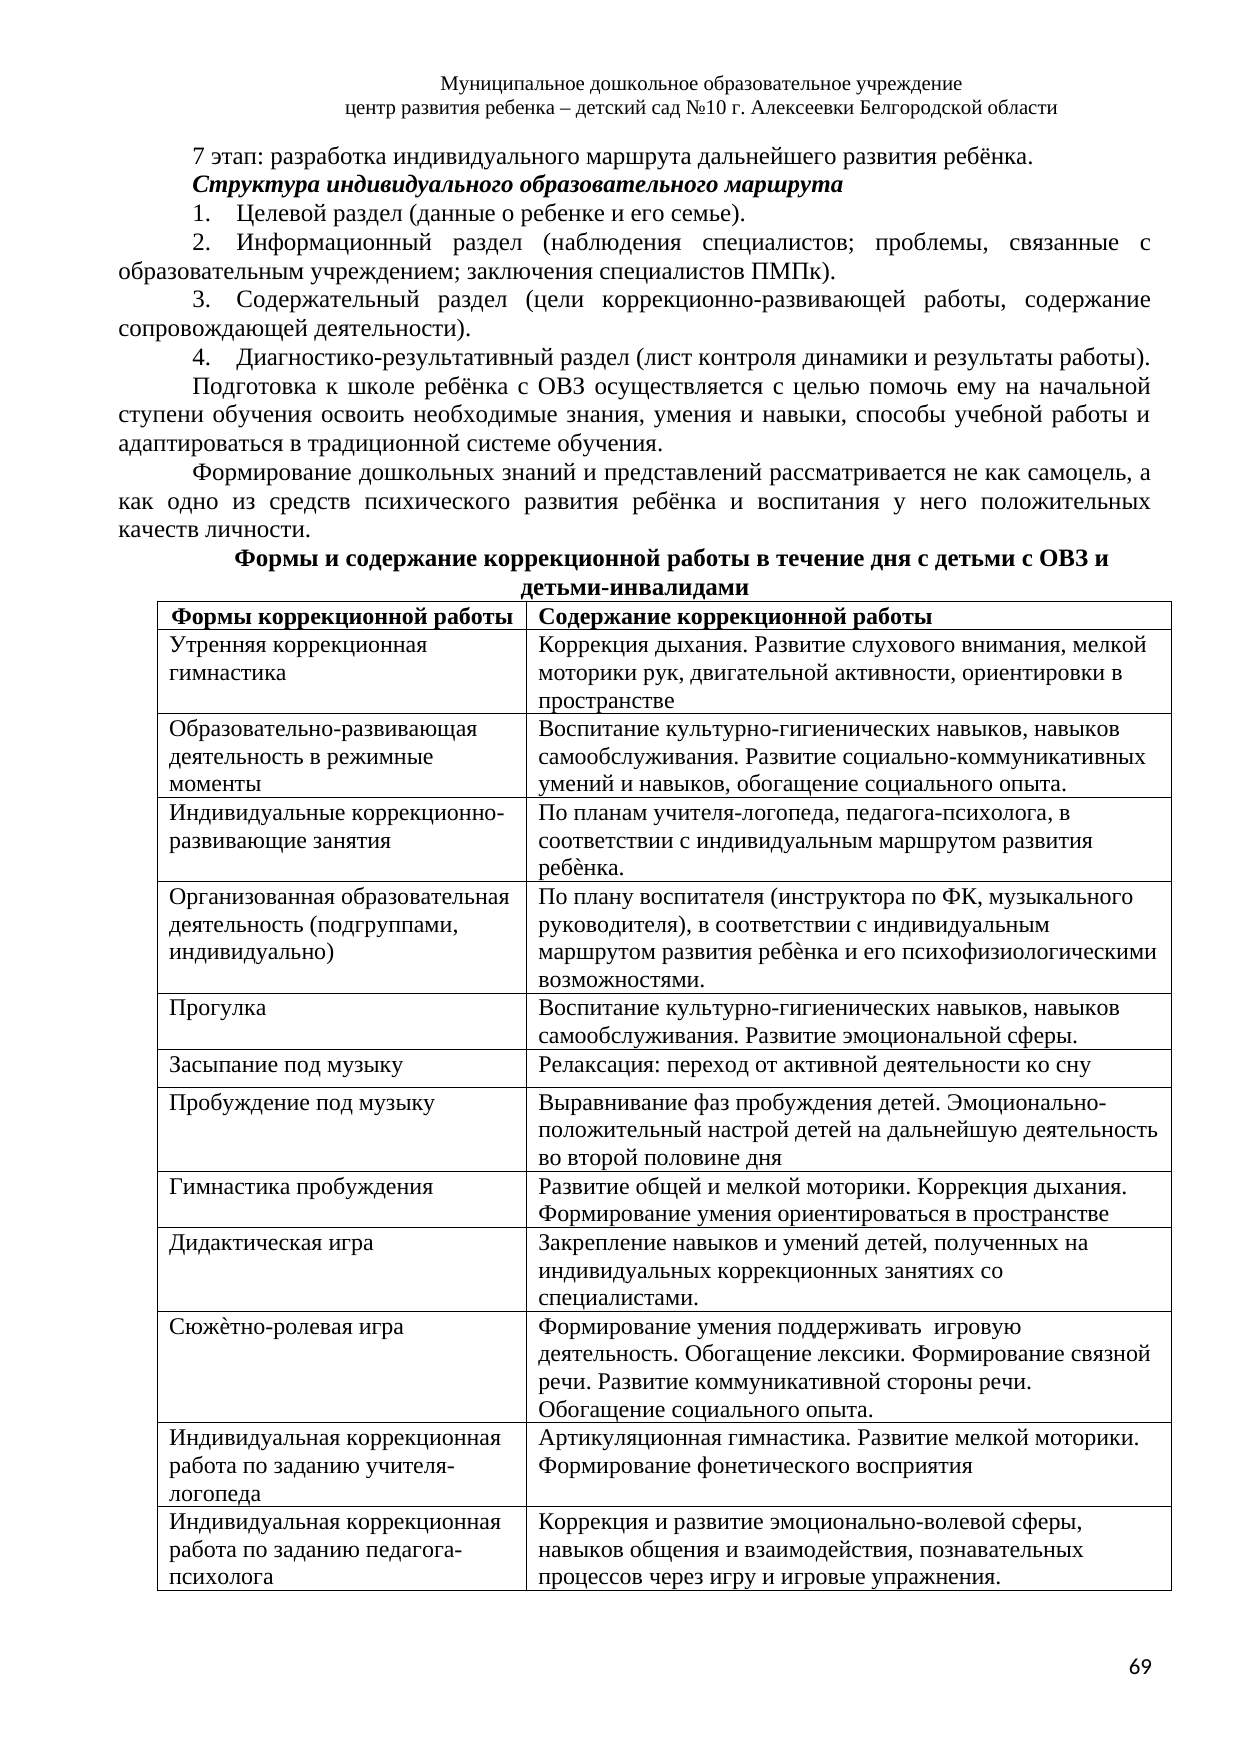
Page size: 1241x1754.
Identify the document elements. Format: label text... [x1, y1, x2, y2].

table_cell Пробуждение под музыку [158, 1088, 526, 1171]
table_cell По планам учителя-логопеда, педагога-психолога, в соответствии с индивидуальным маршрутом развития ребѐнка. [527, 798, 1171, 881]
table_cell Утренняя коррекционная гимнастика [158, 630, 526, 713]
table_cell Формирование умения поддерживать игровую деятельность. Обогащение лексики. Формирование связной речи. Развитие коммуникативной стороны речи. Обогащение социального опыта. [527, 1312, 1171, 1422]
text Структура индивидуального образовательного маршрута [118, 169, 1152, 198]
table_cell Артикуляционная гимнастика. Развитие мелкой моторики. Формирование фонетического восприятия [527, 1423, 1171, 1506]
table_cell По плану воспитателя (инструктора по ФК, музыкального руководителя), в соответствии с индивидуальным маршрутом развития ребѐнка и его психофизиологическими возможностями. [527, 882, 1171, 992]
table_cell Закрепление навыков и умений детей, полученных на индивидуальных коррекционных занятиях со специалистами. [527, 1228, 1171, 1311]
table_cell Индивидуальные коррекционно-развивающие занятия [158, 798, 526, 881]
table_cell Коррекция дыхания. Развитие слухового внимания, мелкой моторики рук, двигательной активности, ориентировки в пространстве [527, 630, 1171, 713]
list Содержательный раздел (цели коррекционно-развивающей работы, содержание сопровождающей деятельности). [118, 284, 1152, 342]
table_cell Индивидуальная коррекционная работа по заданию педагога-психолога [158, 1507, 526, 1590]
table_cell Выравнивание фаз пробуждения детей. Эмоционально-положительный настрой детей на дальнейшую деятельность во второй половине дня [527, 1088, 1171, 1171]
table_cell Релаксация: переход от активной деятельности ко сну [527, 1050, 1171, 1087]
table_cell Воспитание культурно-гигиенических навыков, навыков самообслуживания. Развитие эмоциональной сферы. [527, 994, 1171, 1049]
table_cell Развитие общей и мелкой моторики. Коррекция дыхания. Формирование умения ориентироваться в пространстве [527, 1172, 1171, 1227]
table_cell Прогулка [158, 994, 526, 1049]
table_cell Дидактическая игра [158, 1228, 526, 1311]
table_header Содержание коррекционной работы [527, 602, 1171, 629]
table_cell Индивидуальная коррекционная работа по заданию учителя-логопеда [158, 1423, 526, 1506]
list Диагностико-результативный раздел (лист контроля динамики и результаты работы). [118, 342, 1152, 371]
text Формирование дошкольных знаний и представлений рассматривается не как самоцель, а как одно из средств психического развития ребёнка и воспитания у него положительных качеств личности. [118, 457, 1152, 543]
table_cell Сюжѐтно-ролевая игра [158, 1312, 526, 1422]
list Информационный раздел (наблюдения специалистов; проблемы, связанные с образовательным учреждением; заключения специалистов ПМПк). [118, 227, 1152, 284]
text 7 этап: разработка индивидуального маршрута дальнейшего развития ребёнка. [118, 141, 1152, 169]
text Подготовка к школе ребёнка с ОВЗ осуществляется с целью помочь ему на начальной ступени обучения освоить необходимые знания, умения и навыки, способы учебной работы и адаптироваться в традиционной системе обучения. [118, 371, 1152, 457]
table_cell Воспитание культурно-гигиенических навыков, навыков самообслуживания. Развитие социально-коммуникативных умений и навыков, обогащение социального опыта. [527, 714, 1171, 797]
text Формы и содержание коррекционной работы в течение дня с детьми с ОВЗ и детьми-инвалидами [118, 543, 1152, 601]
table_cell Гимнастика пробуждения [158, 1172, 526, 1227]
table_cell Образовательно-развивающая деятельность в режимные моменты [158, 714, 526, 797]
table_cell Коррекция и развитие эмоционально-волевой сферы, навыков общения и взаимодействия, познавательных процессов через игру и игровые упражнения. [527, 1507, 1171, 1590]
table_cell Засыпание под музыку [158, 1050, 526, 1087]
table_cell Организованная образовательная деятельность (подгруппами, индивидуально) [158, 882, 526, 992]
table_header Формы коррекционной работы [158, 602, 526, 629]
list Целевой раздел (данные о ребенке и его семье). [118, 198, 1152, 227]
